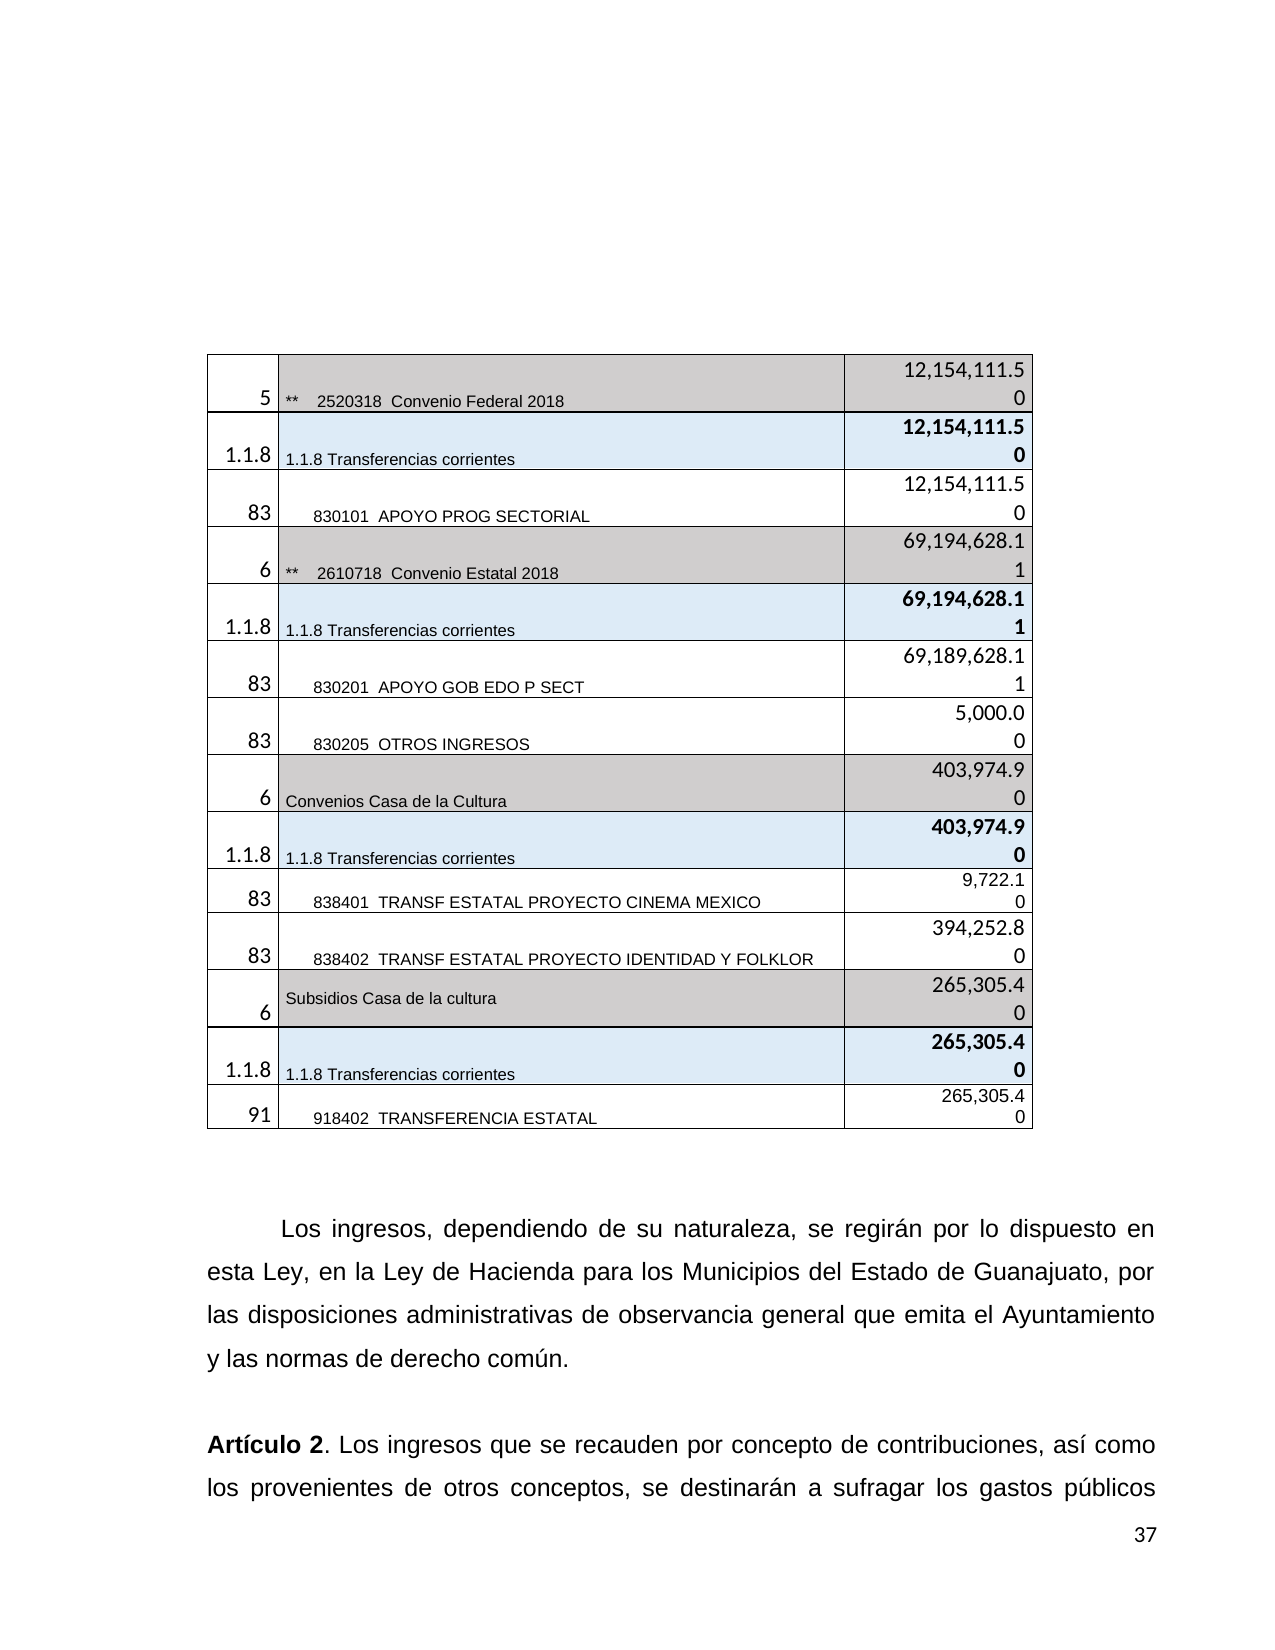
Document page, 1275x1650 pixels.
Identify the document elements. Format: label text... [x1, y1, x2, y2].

table_cell 1.1.8 [208, 413, 278, 468]
table_cell 69,189,628.11 [845, 641, 1032, 697]
table_cell 1.1.8 Transferencias corrientes [279, 1028, 844, 1083]
table_cell 5,000.00 [845, 698, 1032, 754]
table_cell 265,305.40 [845, 970, 1032, 1026]
table_cell 830201 APOYO GOB EDO P SECT [279, 641, 844, 697]
table_cell 1.1.8 [208, 584, 278, 640]
table_cell 91 [208, 1085, 278, 1128]
table_cell 838401 TRANSF ESTATAL PROYECTO CINEMA MEXICO [279, 869, 844, 912]
table_cell 403,974.90 [845, 812, 1032, 868]
table_cell 5 [208, 355, 278, 411]
table_cell 6 [208, 527, 278, 583]
table_cell ** 2610718 Convenio Estatal 2018 [279, 527, 844, 583]
text Los ingresos, dependiendo de su naturaleza, se regirán por lo dispuesto en esta Ley, en la Ley de Hacienda para los Municipios del Estado de Guanajuato, por las disposiciones administrativas de observancia general que emita el Ayuntamiento y las normas de derecho común. [207, 1214, 1157, 1372]
table_cell ** 2520318 Convenio Federal 2018 [279, 355, 844, 411]
table_cell 265,305.40 [845, 1028, 1032, 1083]
table_cell 83 [208, 869, 278, 912]
table_cell 12,154,111.50 [845, 413, 1032, 468]
table_cell 1.1.8 Transferencias corrientes [279, 413, 844, 468]
table_cell 830205 OTROS INGRESOS [279, 698, 844, 754]
table_cell 6 [208, 755, 278, 811]
table_cell 9,722.10 [845, 869, 1032, 912]
table_cell Subsidios Casa de la cultura [279, 970, 844, 1026]
table_cell 838402 TRANSF ESTATAL PROYECTO IDENTIDAD Y FOLKLOR [279, 913, 844, 969]
table_cell 69,194,628.11 [845, 584, 1032, 640]
table_cell 83 [208, 698, 278, 754]
table_cell 830101 APOYO PROG SECTORIAL [279, 470, 844, 526]
table_cell 1.1.8 Transferencias corrientes [279, 812, 844, 868]
table_cell 12,154,111.50 [845, 355, 1032, 411]
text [207, 1430, 1157, 1502]
table_cell Convenios Casa de la Cultura [279, 755, 844, 811]
table_cell 1.1.8 Transferencias corrientes [279, 584, 844, 640]
table_cell 394,252.80 [845, 913, 1032, 969]
table_cell 1.1.8 [208, 1028, 278, 1083]
table_cell 403,974.90 [845, 755, 1032, 811]
table_cell 69,194,628.11 [845, 527, 1032, 583]
table_cell 6 [208, 970, 278, 1026]
table_cell 83 [208, 470, 278, 526]
table_cell 83 [208, 913, 278, 969]
table_cell 1.1.8 [208, 812, 278, 868]
table_cell 12,154,111.50 [845, 470, 1032, 526]
table_cell 918402 TRANSFERENCIA ESTATAL [279, 1085, 844, 1128]
table_cell 265,305.40 [845, 1085, 1032, 1128]
table_cell 83 [208, 641, 278, 697]
